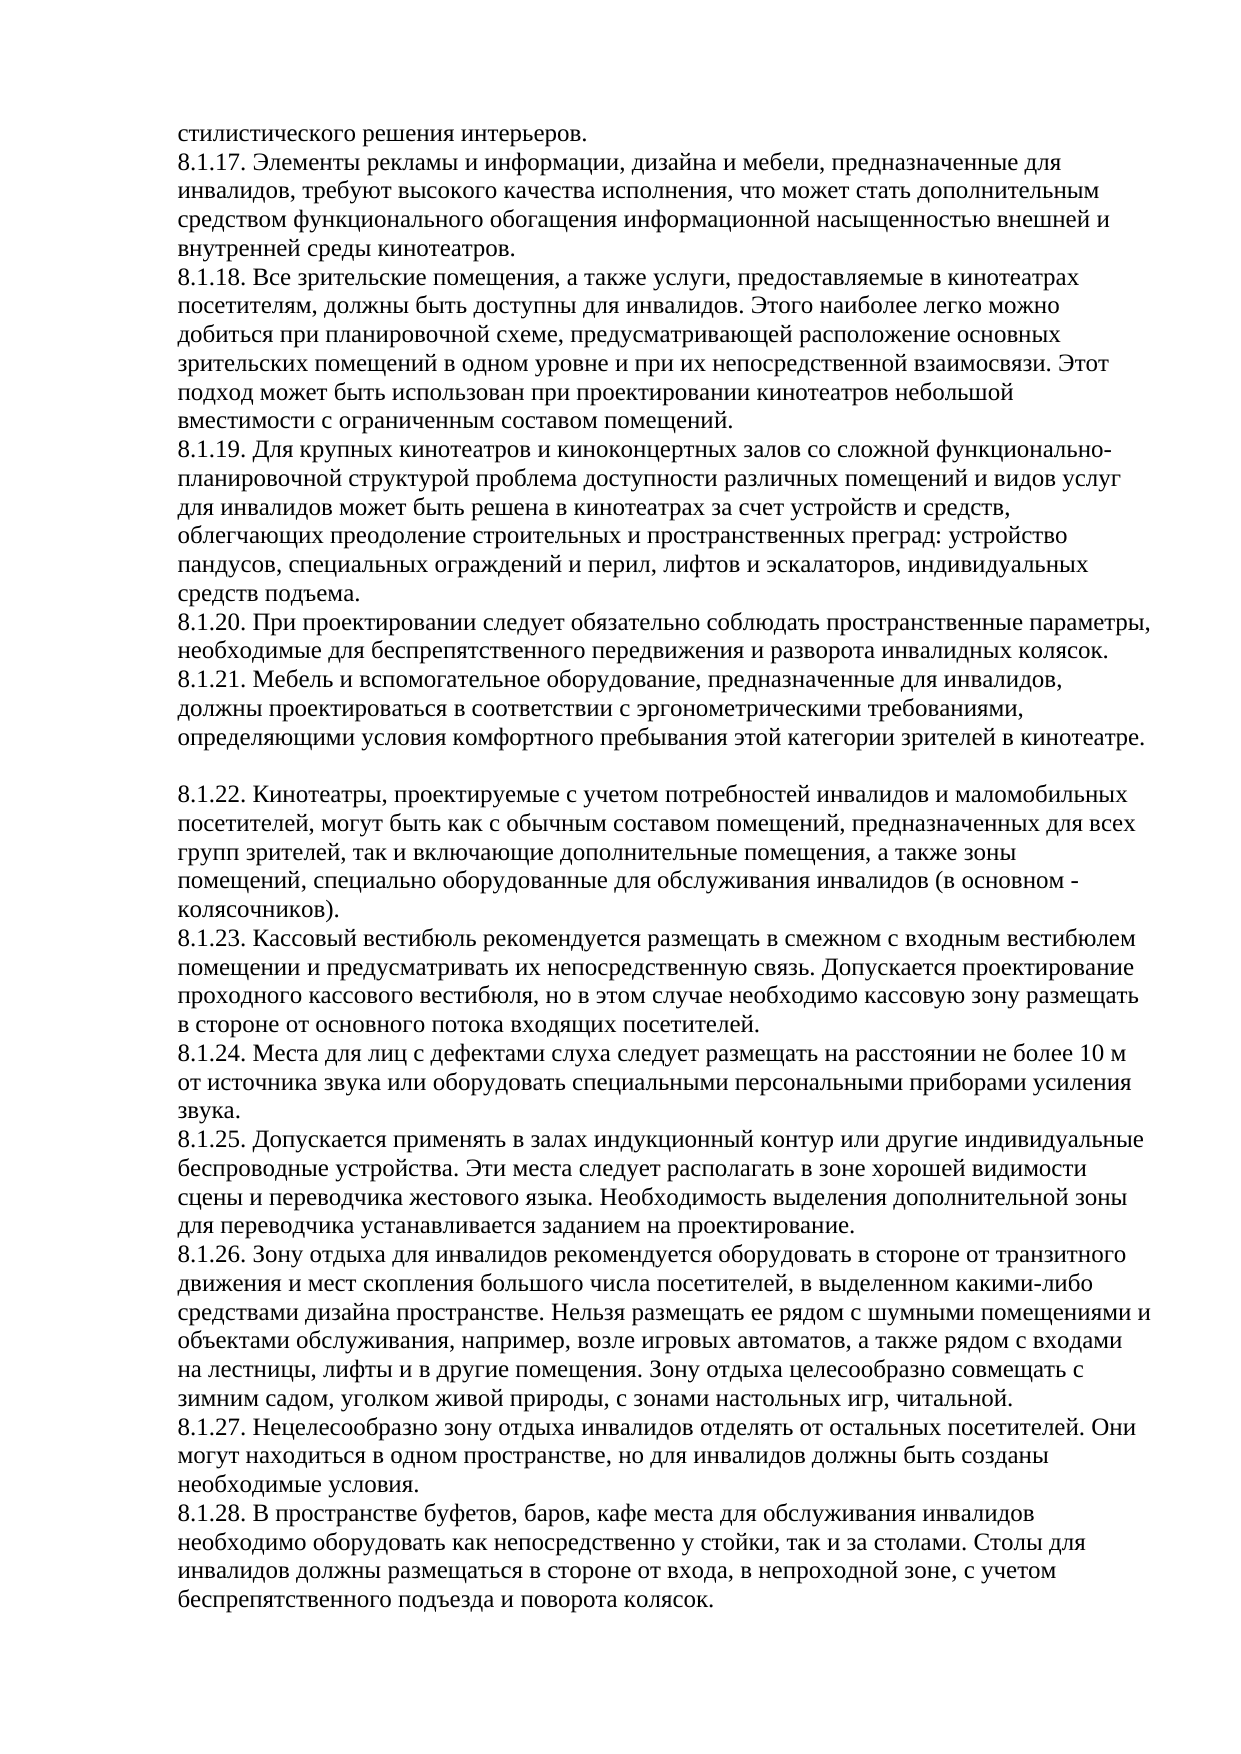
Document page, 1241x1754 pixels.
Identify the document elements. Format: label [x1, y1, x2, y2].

text [177, 118, 1152, 1613]
